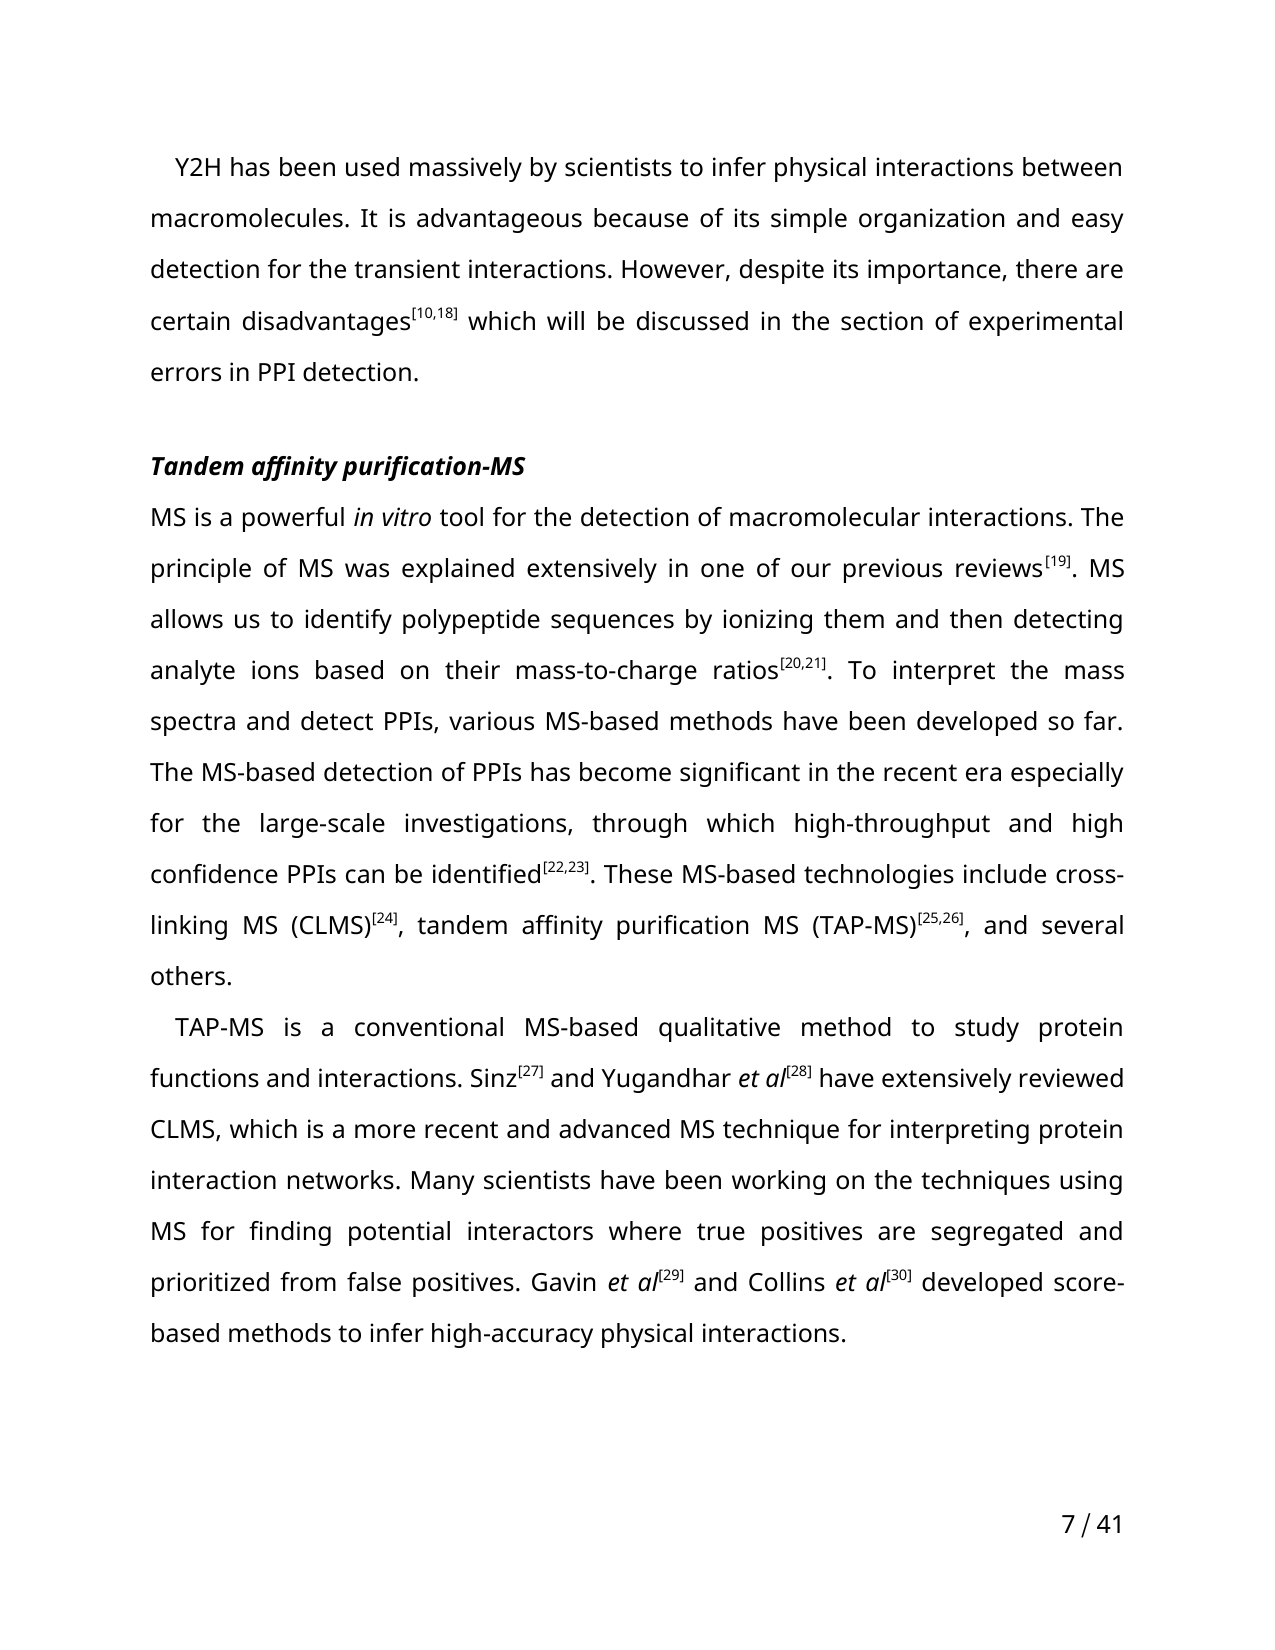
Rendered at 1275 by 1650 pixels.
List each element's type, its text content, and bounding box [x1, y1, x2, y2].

text Y2H has been used massively by scientists to infer physical interactions between macromolecules. It is advantageous because of its simple organization and easy detection for the transient interactions. However, despite its importance, there are certain disadvantages[10,18] which will be discussed in the section of experimental errors in PPI detection. [150, 150, 1125, 388]
text MS is a powerful in vitro tool for the detection of macromolecular interactions. The principle of MS was explained extensively in one of our previous reviews[19]. MS allows us to identify polypeptide sequences by ionizing them and then detecting analyte ions based on their mass-to-charge ratios[20,21]. To interpret the mass spectra and detect PPIs, various MS-based methods have been developed so far. The MS-based detection of PPIs has become significant in the recent era especially for the large-scale investigations, through which high-throughput and high confidence PPIs can be identified[22,23]. These MS-based technologies include cross-linking MS (CLMS)[24], tandem affinity purification MS (TAP-MS)[25,26], and several others. [150, 499, 1125, 993]
text Tandem affinity purification-MS [150, 448, 1125, 482]
text TAP-MS is a conventional MS-based qualitative method to study protein functions and interactions. Sinz[27] and Yugandhar et al[28] have extensively reviewed CLMS, which is a more recent and advanced MS technique for interpreting protein interaction networks. Many scientists have been working on the techniques using MS for finding potential interactors where true positives are segregated and prioritized from false positives. Gavin et al[29] and Collins et al[30] developed score-based methods to infer high-accuracy physical interactions. [150, 1010, 1125, 1350]
